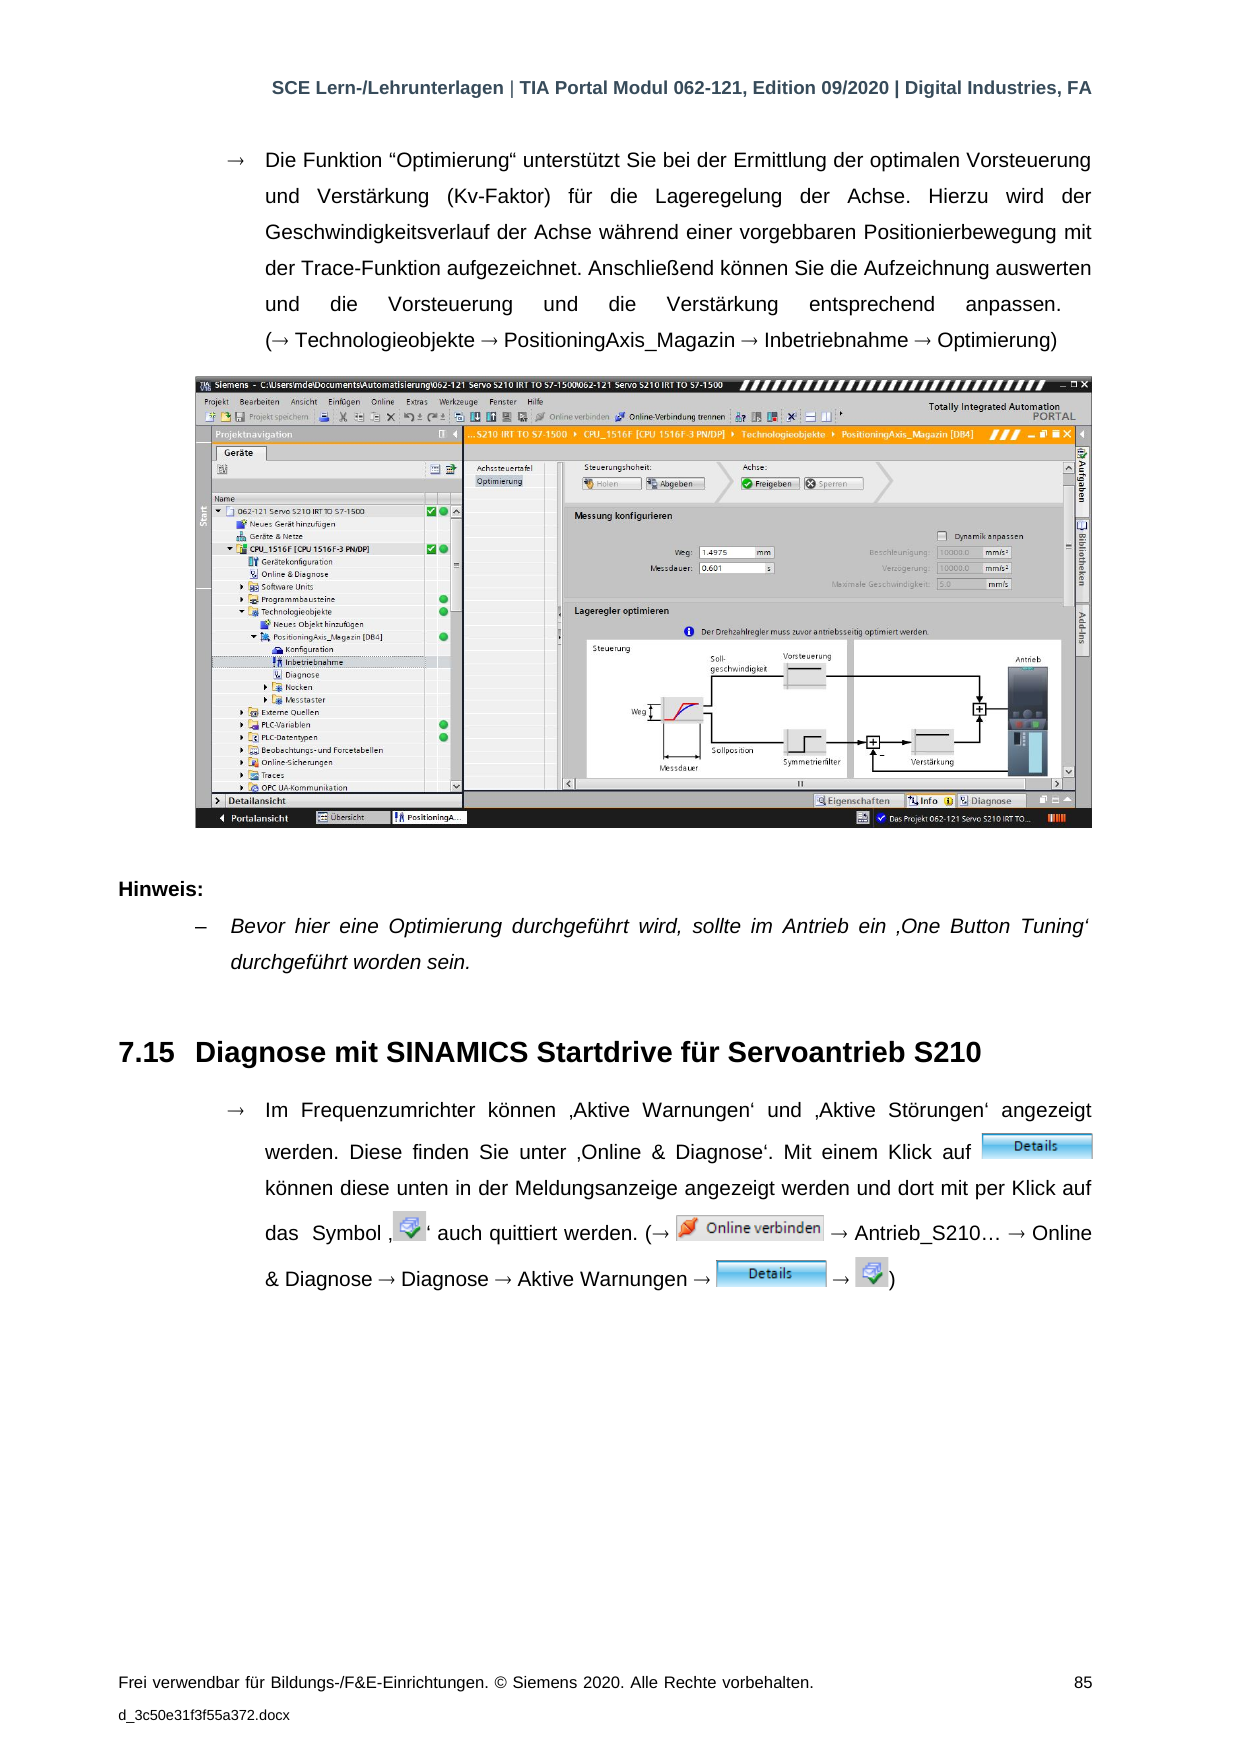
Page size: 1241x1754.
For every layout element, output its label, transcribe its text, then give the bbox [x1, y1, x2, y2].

picture [194, 376, 1093, 829]
picture [716, 1260, 827, 1287]
picture [981, 1133, 1093, 1159]
picture [855, 1257, 889, 1287]
text Die Funktion “Optimierung“ unterstützt Sie bei der Ermittlung der optimalen Vorsteuerung und Verstärkung (Kv-Faktor) für die Lageregelung der Achse. Hierzu wird der Geschwindigkeitsverlauf der Achse während einer vorgebbaren Positionierbewegung mit der Trace-Funktion aufgezeichnet. Anschließend können Sie die Aufzeichnung auswerten und die Vorsteuerung und die Verstärkung entsprechend anpassen. ( Technologieobjekte PositioningAxis_Magazin Inbetriebnahme Optimierung) [227, 148, 1092, 352]
subtitle Diagnose mit SINAMICS Startdrive für Servoantrieb S210 [118, 1034, 1092, 1068]
picture [676, 1215, 824, 1241]
list Bevor hier eine Optimierung durchgeführt wird, sollte im Antrieb ein ‚One Button Tuning‘ durchgeführt worden sein. [195, 914, 1092, 974]
picture [392, 1211, 427, 1241]
text Im Frequenzumrichter können ‚Aktive Warnungen‘ und ‚Aktive Störungen‘ angezeigt werden. Diese finden Sie unter ‚Online & Diagnose‘. Mit einem Klick auf können diese unten in der Meldungsanzeige angezeigt werden und dort mit per Klick auf das Symbol ‚‘ auch quittiert werden. ( Antrieb_S210… Online & Diagnose Diagnose Aktive Warnungen ) [227, 1097, 1092, 1291]
text Hinweis: [118, 877, 1092, 901]
